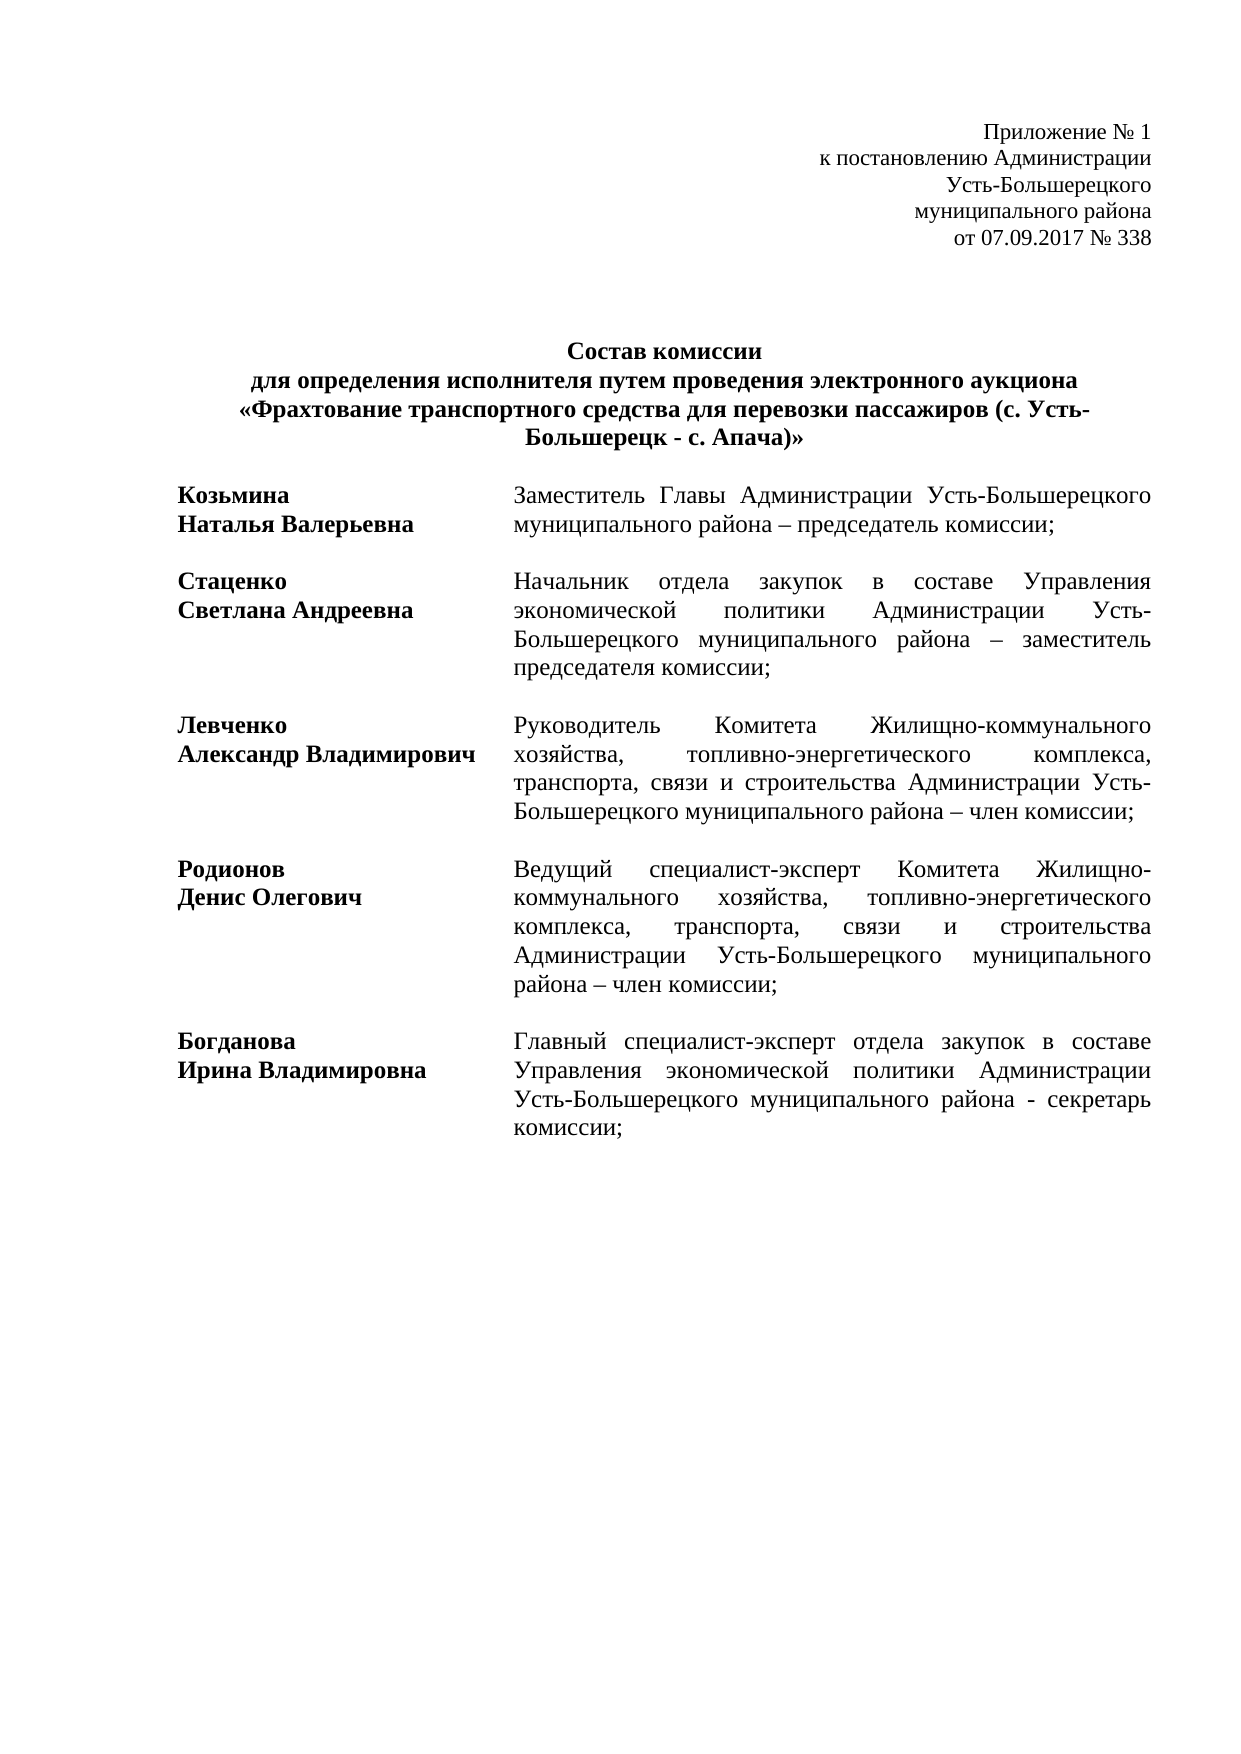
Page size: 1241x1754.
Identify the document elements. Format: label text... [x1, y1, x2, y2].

table_cell Начальник отдела закупок в составе Управления экономической политики Администрации Усть-Большерецкого муниципального района – заместитель председателя комиссии; [502, 566, 1163, 710]
text муниципального района [758, 197, 1152, 223]
text Состав комиссии [177, 336, 1152, 365]
text от 07.09.2017 № 338 [177, 223, 1152, 250]
text для определения исполнителя путем проведения электронного аукциона «Фрахтование транспортного средства для перевозки пассажиров (с. Усть-Большерецк - с. Апача)» [177, 365, 1152, 451]
table_cell Ведущий специалист-эксперт Комитета Жилищно-коммунального хозяйства, топливно-энергетического комплекса, транспорта, связи и строительства Администрации Усть-Большерецкого муниципального района – член комиссии; [502, 854, 1163, 1026]
table_cell Стаценко Светлана Андреевна [166, 566, 502, 710]
text к постановлению Администрации [758, 144, 1152, 171]
table_cell Родионов Денис Олегович [166, 854, 502, 1026]
table_cell Руководитель Комитета Жилищно-коммунального хозяйства, топливно-энергетического комплекса, транспорта, связи и строительства Администрации Усть-Большерецкого муниципального района – член комиссии; [502, 710, 1163, 854]
table_header Заместитель Главы Администрации Усть-Большерецкого муниципального района – председатель комиссии; [502, 480, 1163, 566]
text Приложение № 1 [758, 118, 1152, 144]
table_cell Главный специалист-эксперт отдела закупок в составе Управления экономической политики Администрации Усть-Большерецкого муниципального района - секретарь комиссии; [502, 1026, 1163, 1170]
table_cell Богданова Ирина Владимировна [166, 1026, 502, 1170]
table_header Козьмина Наталья Валерьевна [166, 480, 502, 566]
table_cell Левченко Александр Владимирович [166, 710, 502, 854]
text Усть-Большерецкого [758, 171, 1152, 197]
